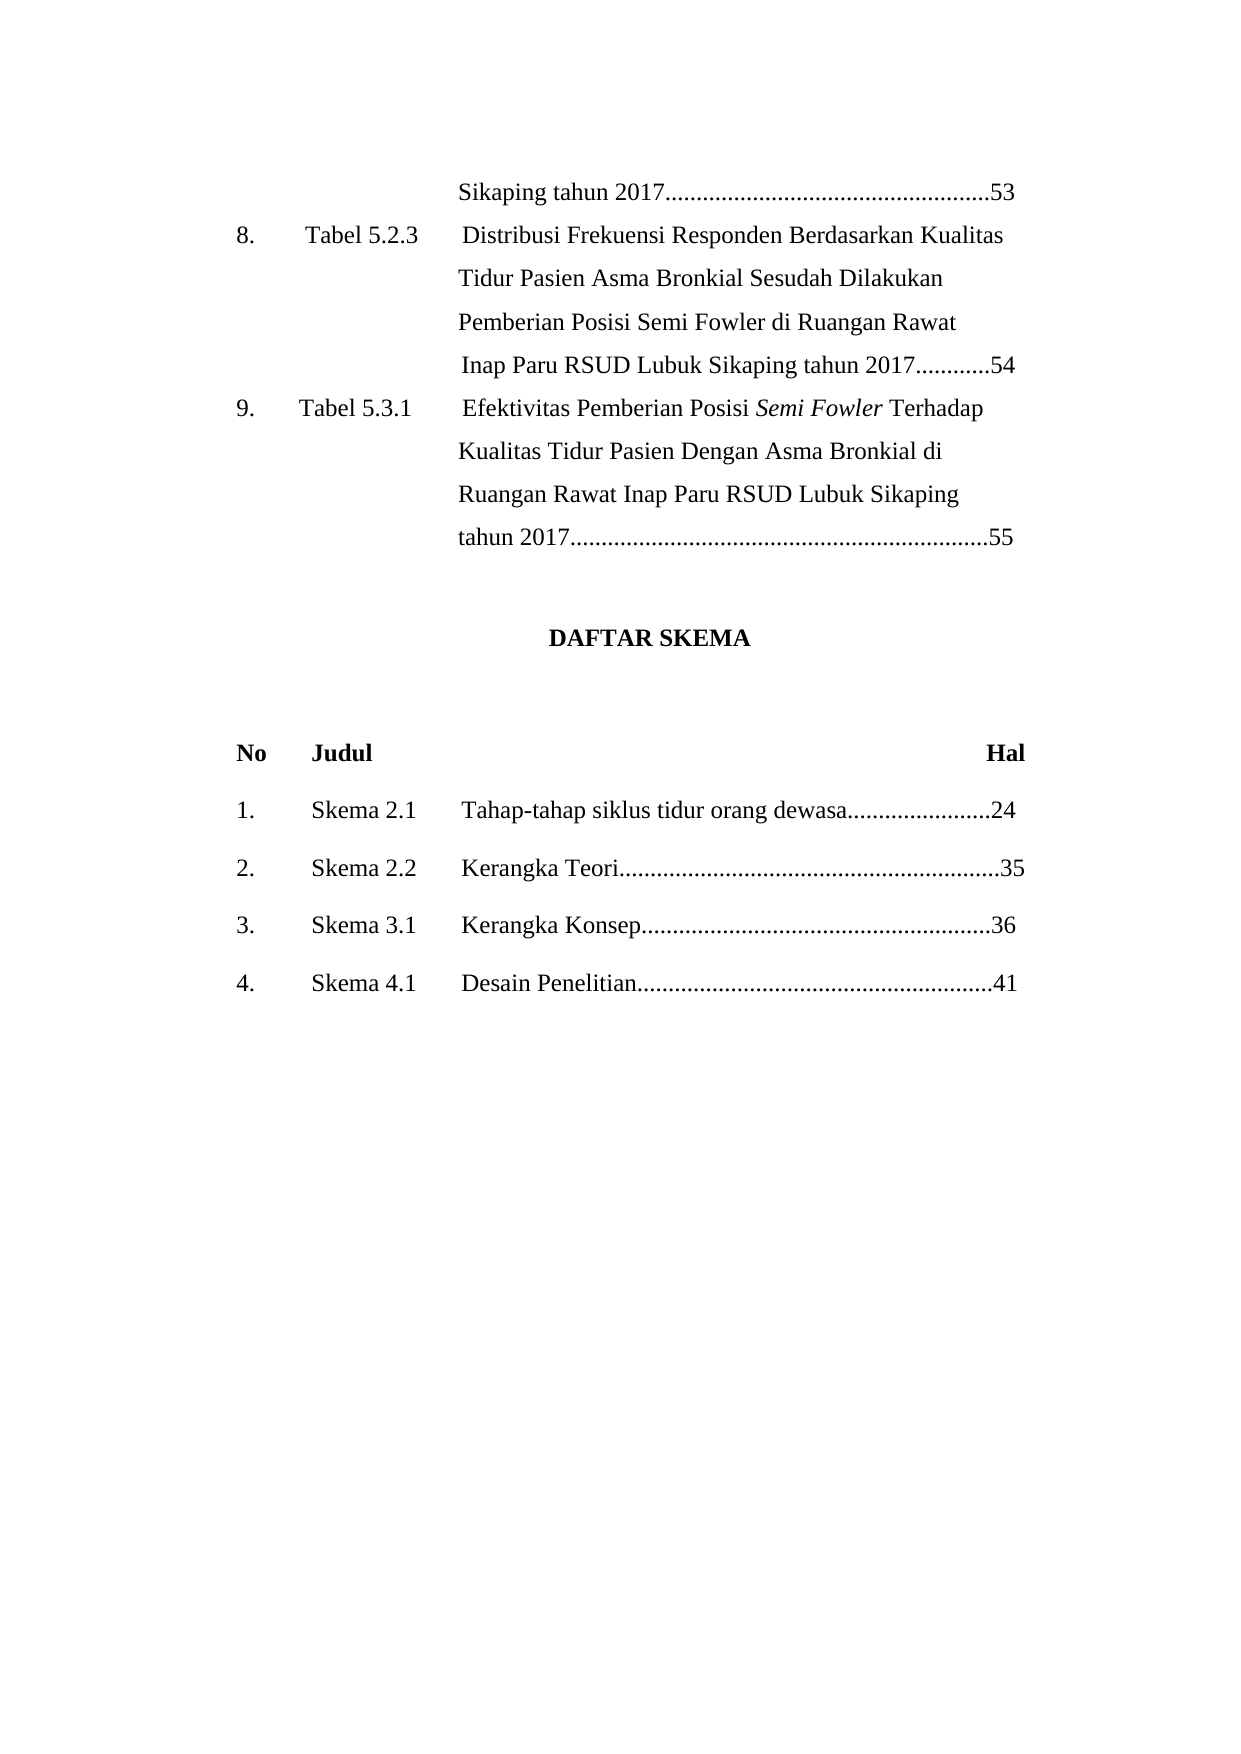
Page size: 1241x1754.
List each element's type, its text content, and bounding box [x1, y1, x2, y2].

list Sikaping tahun 2017....................................................53 [458, 177, 1063, 206]
list Kualitas Tidur Pasien Dengan Asma Bronkial di [458, 436, 1063, 465]
list Skema 2.1 Tahap-tahap siklus tidur orang dewasa.......................24 [236, 795, 1063, 824]
text Inap Paru RSUD Lubuk Sikaping tahun 2017............54 [236, 350, 1063, 378]
list Skema 2.2 Kerangka Teori.............................................................35 [236, 853, 1063, 882]
text No Judul Hal [236, 738, 1063, 767]
list tahun 2017...................................................................55 [458, 522, 1063, 551]
list Tabel 5.2.3 Distribusi Frekuensi Responden Berdasarkan Kualitas [236, 220, 1063, 249]
list Tabel 5.3.1 Efektivitas Pemberian Posisi Semi Fowler Terhadap [236, 393, 1063, 422]
list Tidur Pasien Asma Bronkial Sesudah Dilakukan [458, 263, 1063, 292]
list Skema 3.1 Kerangka Konsep........................................................36 [236, 910, 1063, 939]
text DAFTAR SKEMA [236, 623, 1063, 652]
list Pemberian Posisi Semi Fowler di Ruangan Rawat [458, 307, 1063, 335]
list Skema 4.1 Desain Penelitian.........................................................41 [236, 968, 1063, 1054]
list Ruangan Rawat Inap Paru RSUD Lubuk Sikaping [458, 479, 1063, 508]
